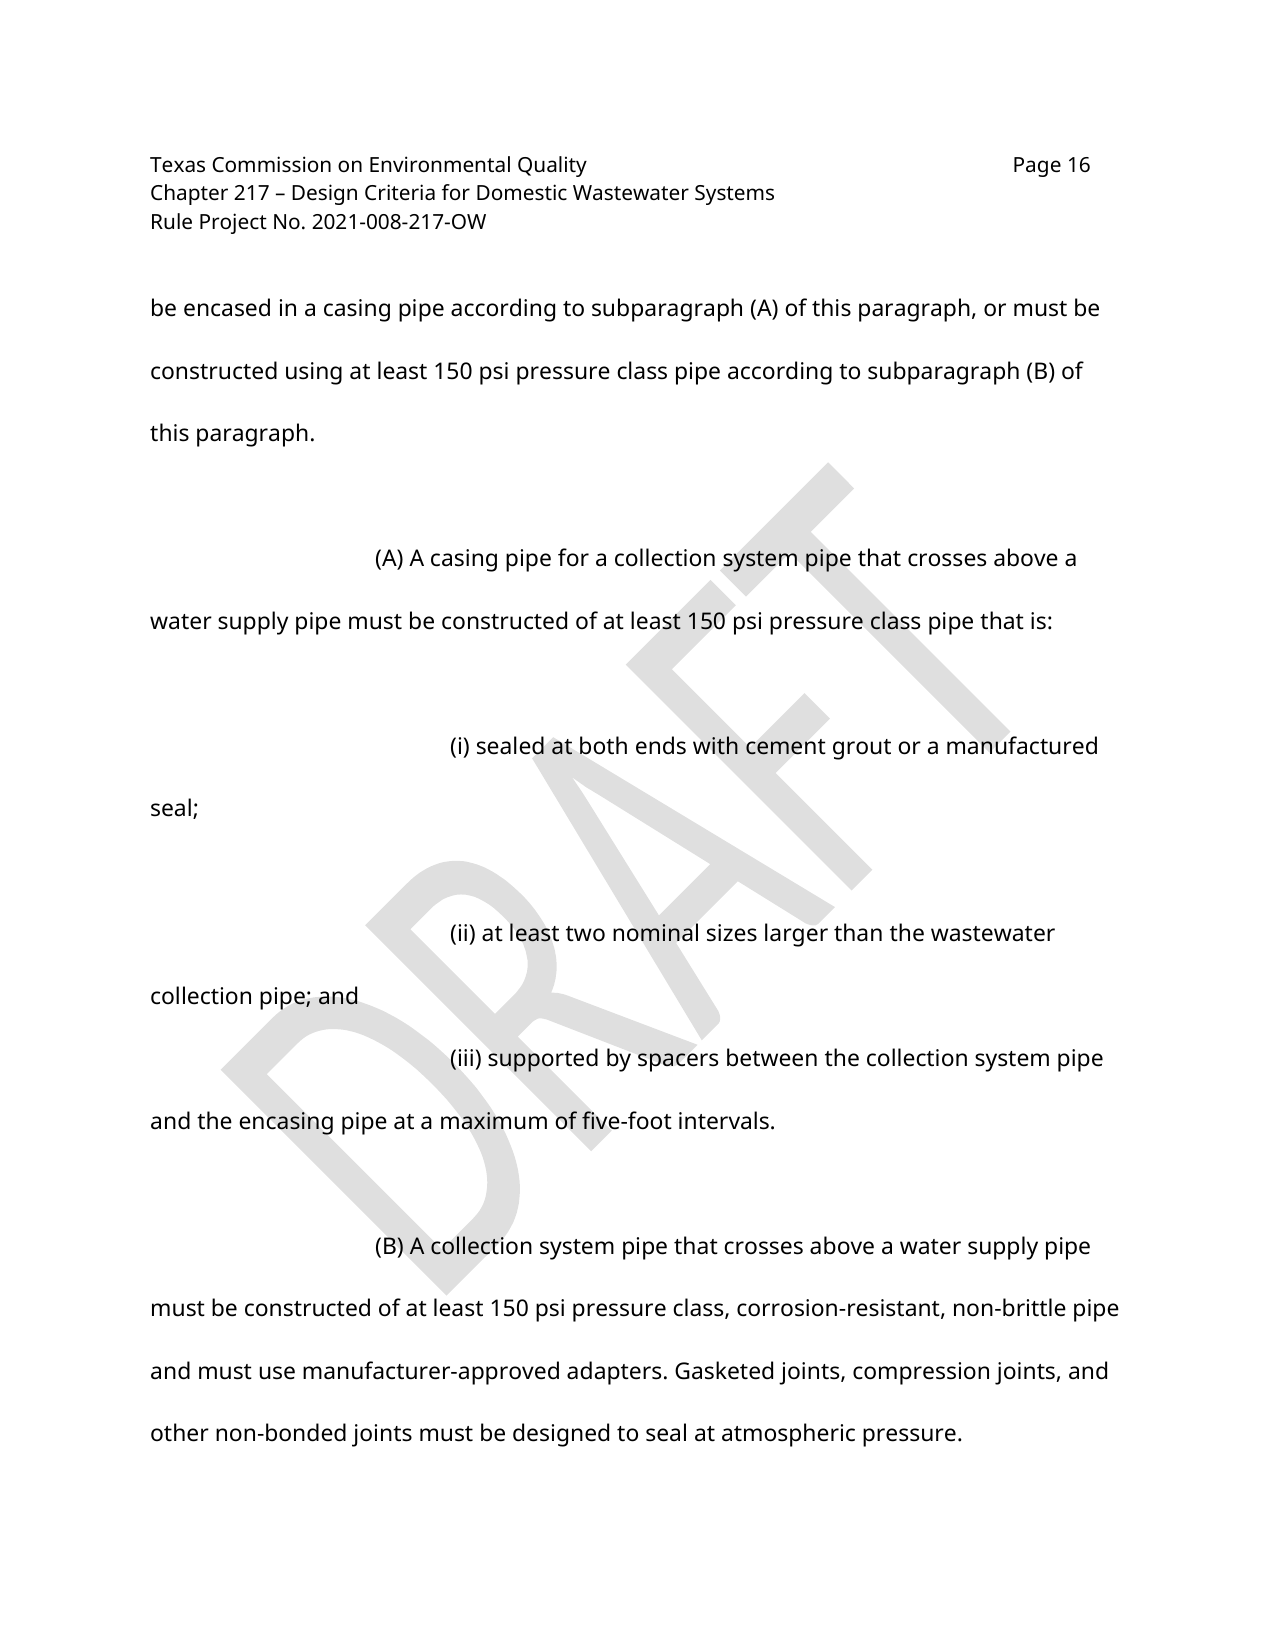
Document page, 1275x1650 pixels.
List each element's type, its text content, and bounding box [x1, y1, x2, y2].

text (B) A collection system pipe that crosses above a water supply pipe must be constructed of at least 150 psi pressure class, corrosion-resistant, non-brittle pipe and must use manufacturer-approved adapters. Gasketed joints, compression joints, and other non-bonded joints must be designed to seal at atmospheric pressure. [150, 1230, 1125, 1448]
text (ii) at least two nominal sizes larger than the wastewater collection pipe; and [150, 917, 1125, 1011]
text (A) A casing pipe for a collection system pipe that crosses above a water supply pipe must be constructed of at least 150 psi pressure class pipe that is: [150, 542, 1125, 636]
text (i) sealed at both ends with cement grout or a manufactured seal; [150, 730, 1125, 823]
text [150, 292, 1125, 448]
text (iii) supported by spacers between the collection system pipe and the encasing pipe at a maximum of five-foot intervals. [150, 1042, 1125, 1136]
